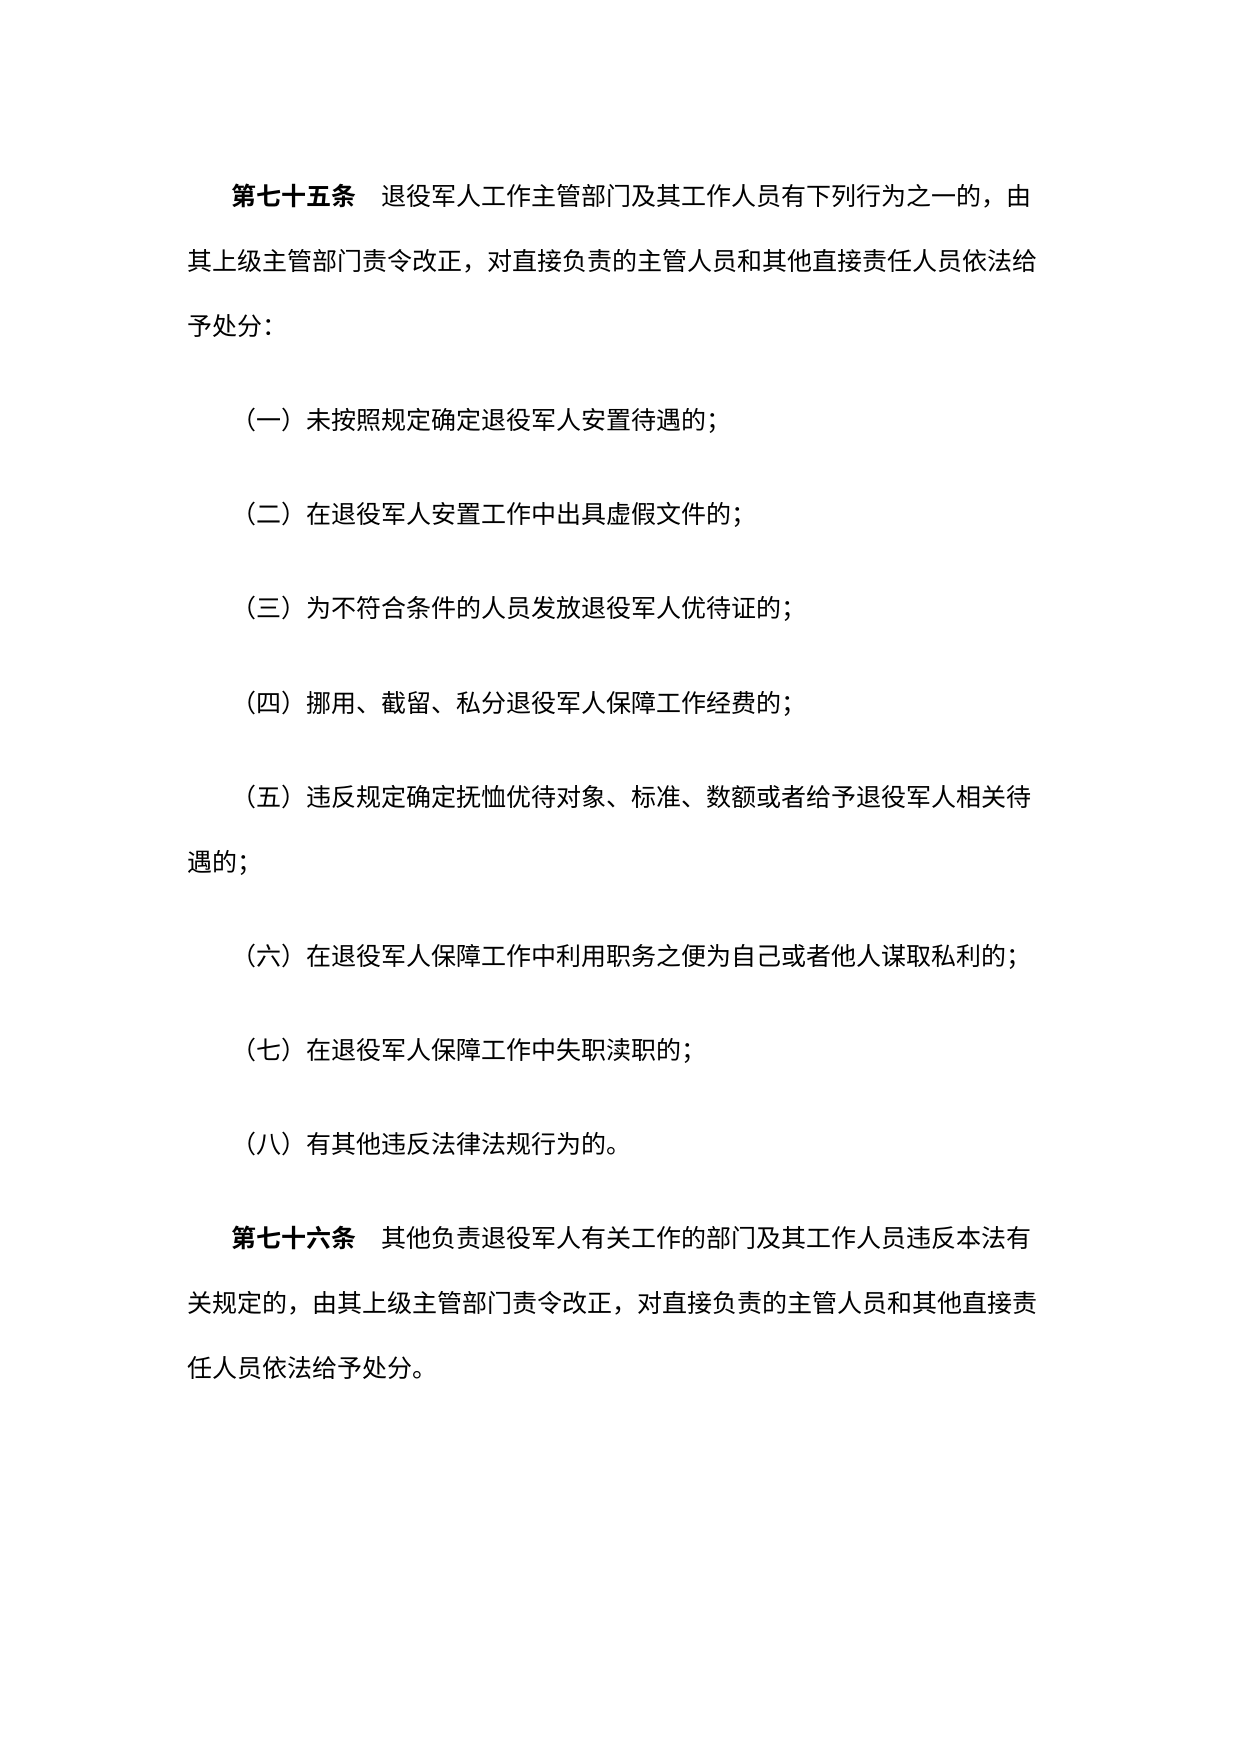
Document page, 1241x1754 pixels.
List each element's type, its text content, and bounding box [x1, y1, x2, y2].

text （八）有其他违反法律法规行为的。 [187, 1110, 1053, 1175]
text （六）在退役军人保障工作中利用职务之便为自己或者他人谋取私利的； [187, 922, 1053, 987]
text （二）在退役军人安置工作中出具虚假文件的； [187, 480, 1053, 545]
text （一）未按照规定确定退役军人安置待遇的； [187, 386, 1053, 451]
text （七）在退役军人保障工作中失职渎职的； [187, 1016, 1053, 1081]
text 第七十五条 退役军人工作主管部门及其工作人员有下列行为之一的，由其上级主管部门责令改正，对直接负责的主管人员和其他直接责任人员依法给予处分： [187, 162, 1053, 357]
text （三）为不符合条件的人员发放退役军人优待证的； [187, 574, 1053, 639]
text （四）挪用、截留、私分退役军人保障工作经费的； [187, 669, 1053, 734]
text 第七十六条 其他负责退役军人有关工作的部门及其工作人员违反本法有关规定的，由其上级主管部门责令改正，对直接负责的主管人员和其他直接责任人员依法给予处分。 [187, 1204, 1053, 1399]
text （五）违反规定确定抚恤优待对象、标准、数额或者给予退役军人相关待遇的； [187, 763, 1053, 893]
